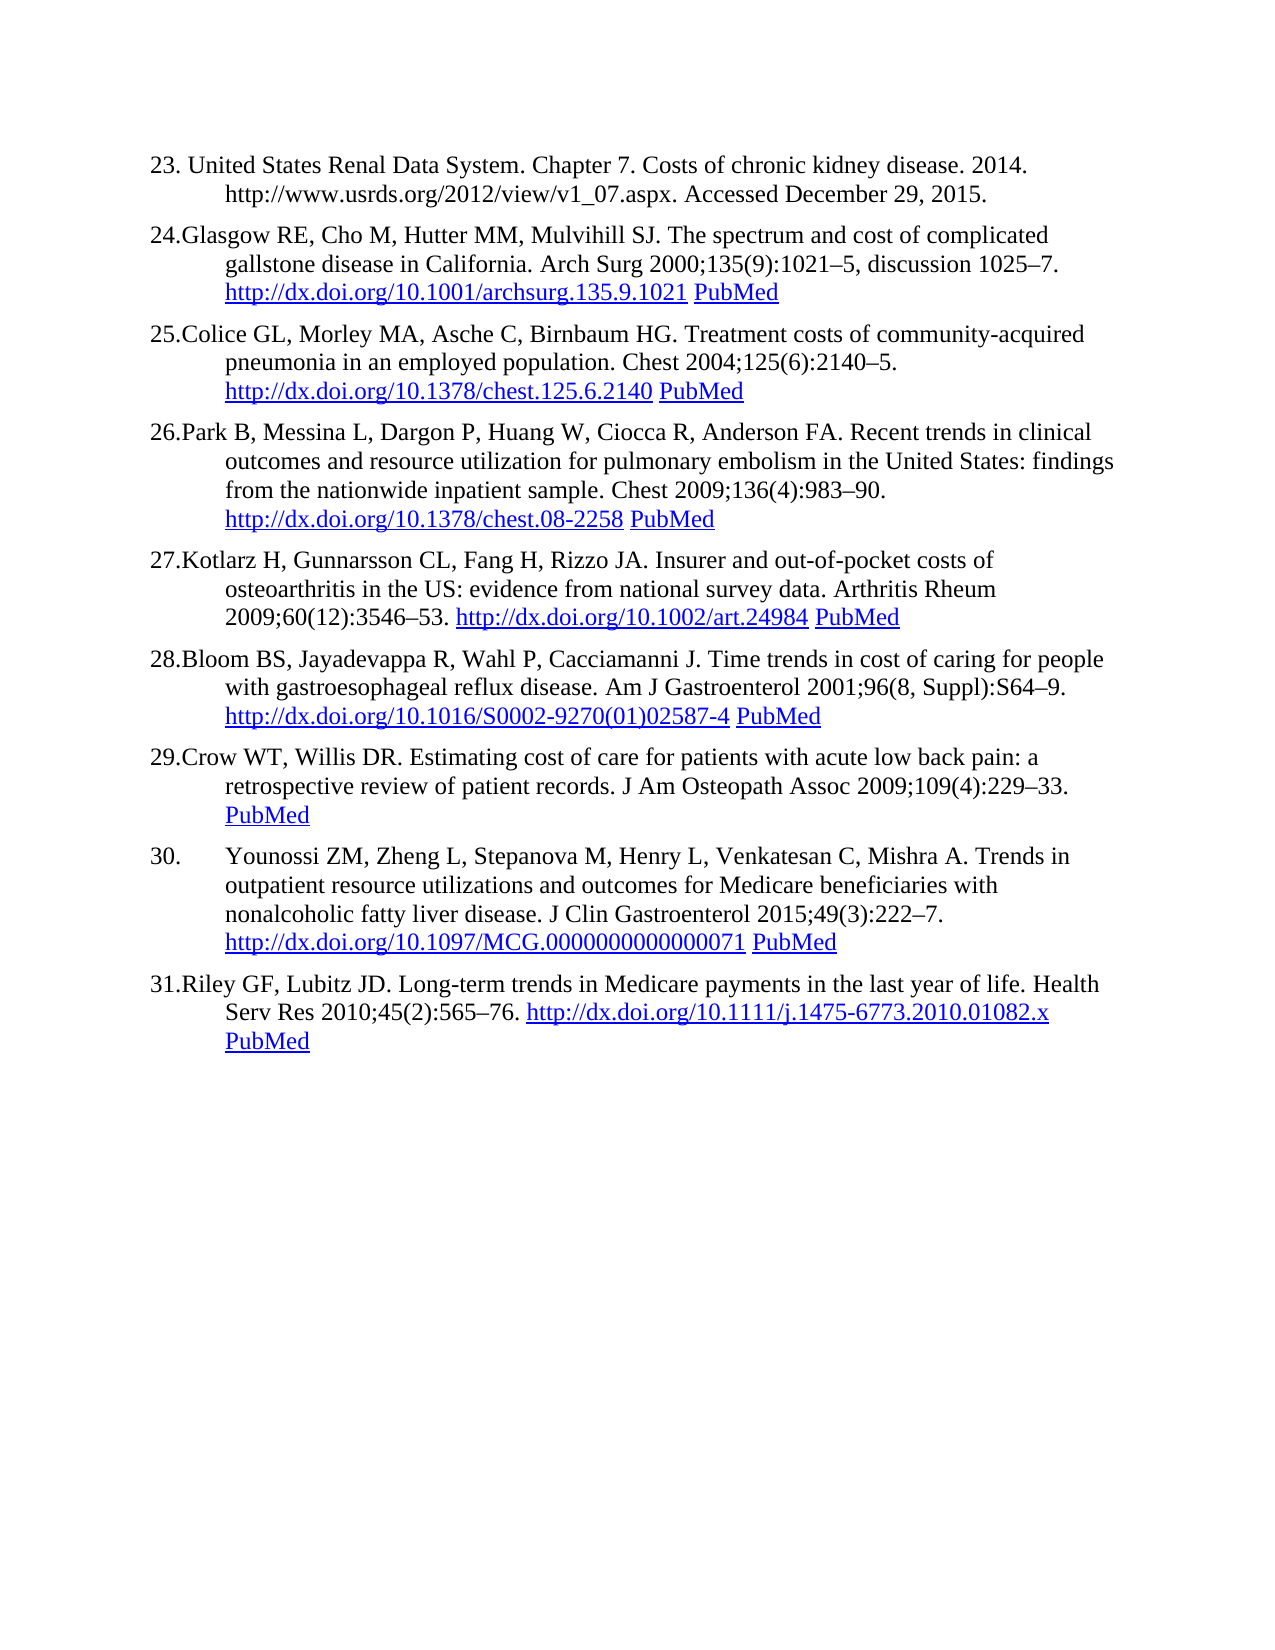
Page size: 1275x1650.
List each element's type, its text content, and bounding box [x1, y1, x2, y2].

text 29. Crow WT, Willis DR. Estimating cost of care for patients with acute low back pain: a retrospective review of patient records. J Am Osteopath Assoc 2009;109(4):229–33. PubMed [150, 742, 1125, 829]
text 24. Glasgow RE, Cho M, Hutter MM, Mulvihill SJ. The spectrum and cost of complicated gallstone disease in California. Arch Surg 2000;135(9):1021–5, discussion 1025–7. http://dx.doi.org/10.1001/archsurg.135.9.1021 PubMed [150, 220, 1125, 306]
text 23. United States Renal Data System. Chapter 7. Costs of chronic kidney disease. 2014. http://www.usrds.org/2012/view/v1_07.aspx. Accessed December 29, 2015. [150, 150, 1125, 207]
text 31. Riley GF, Lubitz JD. Long-term trends in Medicare payments in the last year of life. Health Serv Res 2010;45(2):565–76. http://dx.doi.org/10.1111/j.1475-6773.2010.01082.x PubMed [150, 969, 1125, 1055]
text 26. Park B, Messina L, Dargon P, Huang W, Ciocca R, Anderson FA. Recent trends in clinical outcomes and resource utilization for pulmonary embolism in the United States: findings from the nationwide inpatient sample. Chest 2009;136(4):983–90. http://dx.doi.org/10.1378/chest.08-2258 PubMed [150, 417, 1125, 532]
text 27. Kotlarz H, Gunnarsson CL, Fang H, Rizzo JA. Insurer and out-of-pocket costs of osteoarthritis in the US: evidence from national survey data. Arthritis Rheum 2009;60(12):3546–53. http://dx.doi.org/10.1002/art.24984 PubMed [150, 545, 1125, 631]
text 28. Bloom BS, Jayadevappa R, Wahl P, Cacciamanni J. Time trends in cost of caring for people with gastroesophageal reflux disease. Am J Gastroenterol 2001;96(8, Suppl):S64–9. http://dx.doi.org/10.1016/S0002-9270(01)02587-4 PubMed [150, 644, 1125, 730]
text 30. Younossi ZM, Zheng L, Stepanova M, Henry L, Venkatesan C, Mishra A. Trends in outpatient resource utilizations and outcomes for Medicare beneficiaries with nonalcoholic fatty liver disease. J Clin Gastroenterol 2015;49(3):222–7. http://dx.doi.org/10.1097/MCG.0000000000000071 PubMed [150, 841, 1125, 956]
text 25. Colice GL, Morley MA, Asche C, Birnbaum HG. Treatment costs of community-acquired pneumonia in an employed population. Chest 2004;125(6):2140–5. http://dx.doi.org/10.1378/chest.125.6.2140 PubMed [150, 319, 1125, 405]
